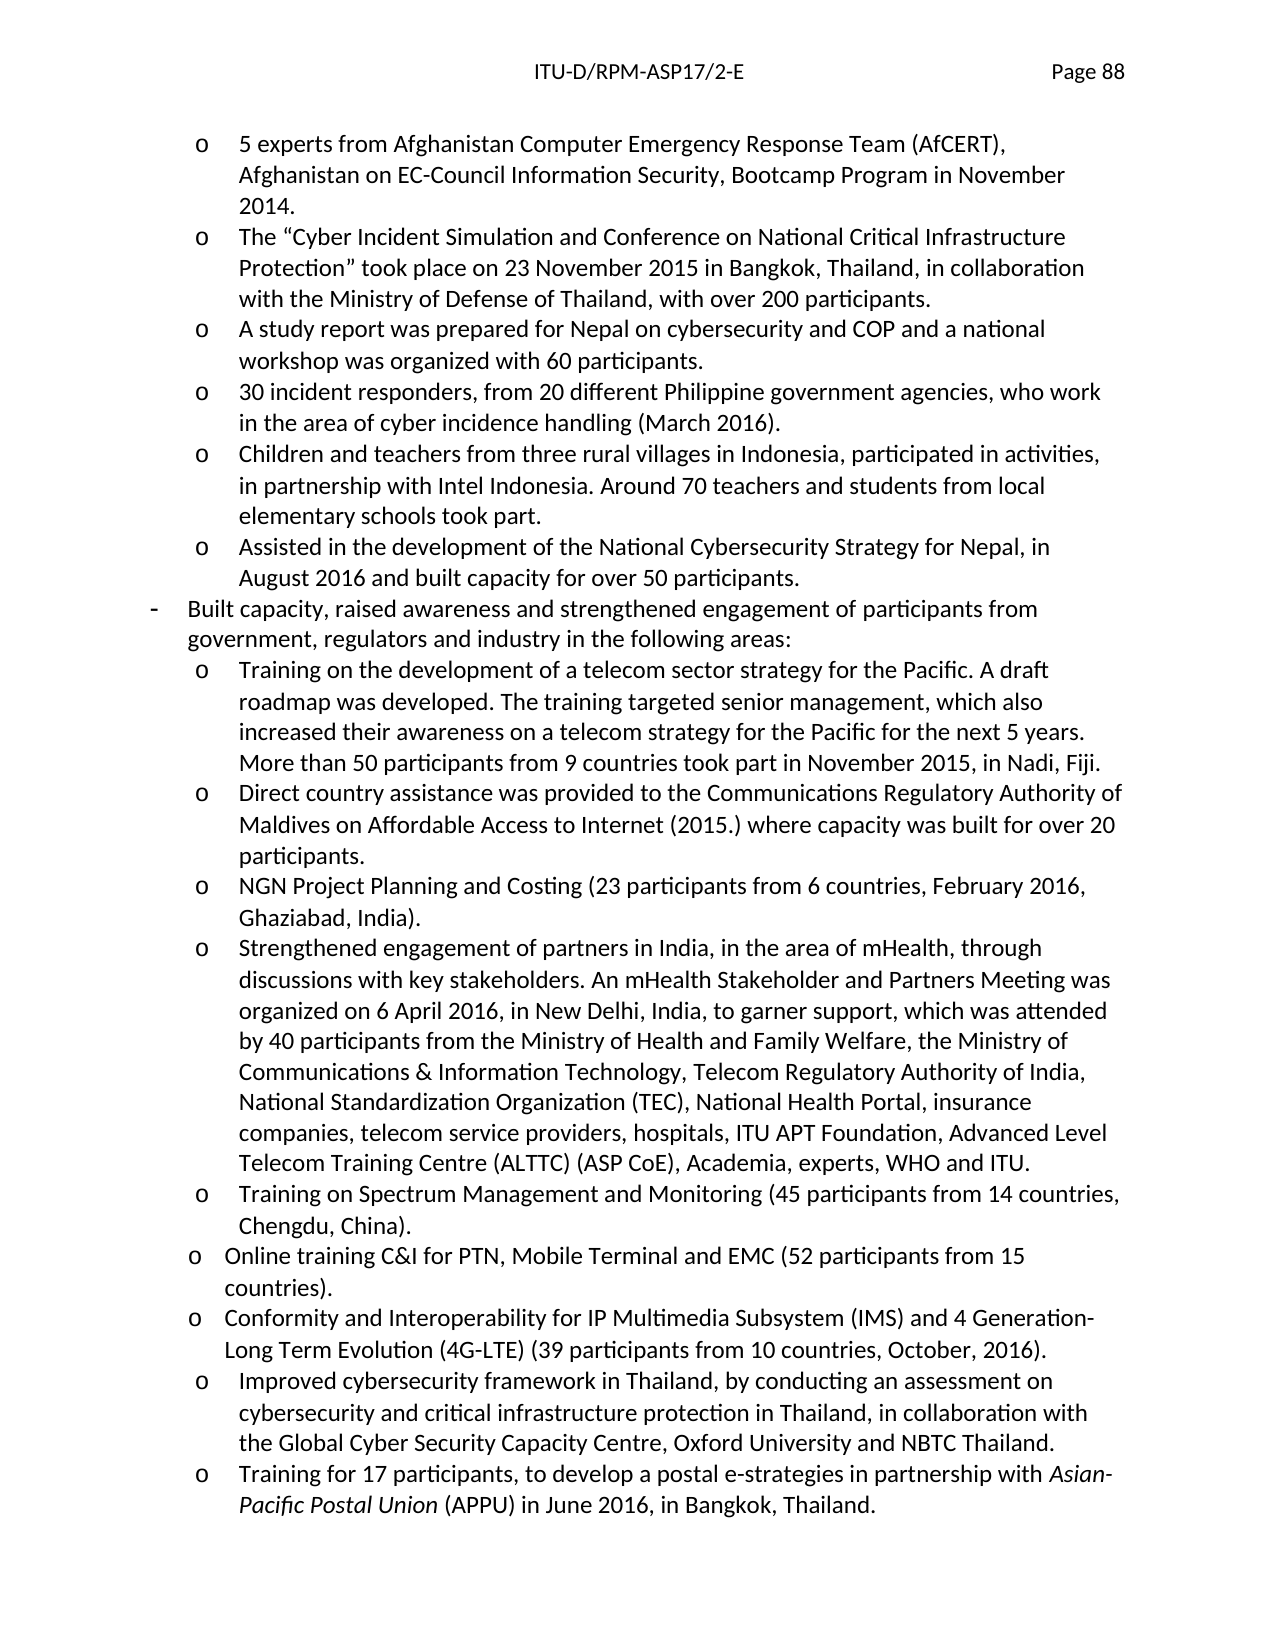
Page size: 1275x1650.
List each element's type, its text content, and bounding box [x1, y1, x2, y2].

list A study report was prepared for Nepal on cybersecurity and COP and a national workshop was organized with 60 participants. [194, 313, 1125, 376]
list 30 incident responders, from 20 different Philippine government agencies, who work in the area of cyber incidence handling (March 2016). [194, 376, 1125, 438]
list Training on Spectrum Management and Monitoring (45 participants from 14 countries, Chengdu, China). [194, 1178, 1125, 1240]
list The “Cyber Incident Simulation and Conference on National Critical Infrastructure Protection” took place on 23 November 2015 in Bangkok, Thailand, in collaboration with the Ministry of Defense of Thailand, with over 200 participants. [194, 221, 1125, 313]
list Strengthened engagement of partners in India, in the area of mHealth, through discussions with key stakeholders. An mHealth Stakeholder and Partners Meeting was organized on 6 April 2016, in New Delhi, India, to garner support, which was attended by 40 participants from the Ministry of Health and Family Welfare, the Ministry of Communications & Information Technology, Telecom Regulatory Authority of India, National Standardization Organization (TEC), National Health Portal, insurance companies, telecom service providers, hospitals, ITU APT Foundation, Advanced Level Telecom Training Centre (ALTTC) (ASP CoE), Academia, experts, WHO and ITU. [194, 933, 1125, 1178]
list Online training C&I for PTN, Mobile Terminal and EMC (52 participants from 15 countries). [187, 1240, 1125, 1303]
list Assisted in the development of the National Cybersecurity Strategy for Nepal, in August 2016 and built capacity for over 50 participants. [194, 531, 1125, 593]
list NGN Project Planning and Costing (23 participants from 6 countries, February 2016, Ghaziabad, India). [194, 870, 1125, 933]
list 5 experts from Afghanistan Computer Emergency Response Team (AfCERT), Afghanistan on EC-Council Information Security, Bootcamp Program in November 2014. [194, 128, 1125, 221]
list Training on the development of a telecom sector strategy for the Pacific. A draft roadmap was developed. The training targeted senior management, which also increased their awareness on a telecom strategy for the Pacific for the next 5 years. More than 50 participants from 9 countries took part in November 2015, in Nadi, Fiji. [194, 654, 1125, 777]
list Conformity and Interoperability for IP Multimedia Subsystem (IMS) and 4 Generation-Long Term Evolution (4G-LTE) (39 participants from 10 countries, October, 2016). [187, 1303, 1125, 1365]
list Direct country assistance was provided to the Communications Regulatory Authority of Maldives on Affordable Access to Internet (2015.) where capacity was built for over 20 participants. [194, 777, 1125, 870]
list Built capacity, raised awareness and strengthened engagement of participants from government, regulators and industry in the following areas: [150, 593, 1125, 654]
list Improved cybersecurity framework in Thailand, by conducting an assessment on cybersecurity and critical infrastructure protection in Thailand, in collaboration with the Global Cyber Security Capacity Centre, Oxford University and NBTC Thailand. [194, 1365, 1125, 1458]
list Children and teachers from three rural villages in Indonesia, participated in activities, in partnership with Intel Indonesia. Around 70 teachers and students from local elementary schools took part. [194, 438, 1125, 531]
list Training for 17 participants, to develop a postal e-strategies in partnership with Asian-Pacific Postal Union (APPU) in June 2016, in Bangkok, Thailand. [194, 1458, 1125, 1520]
